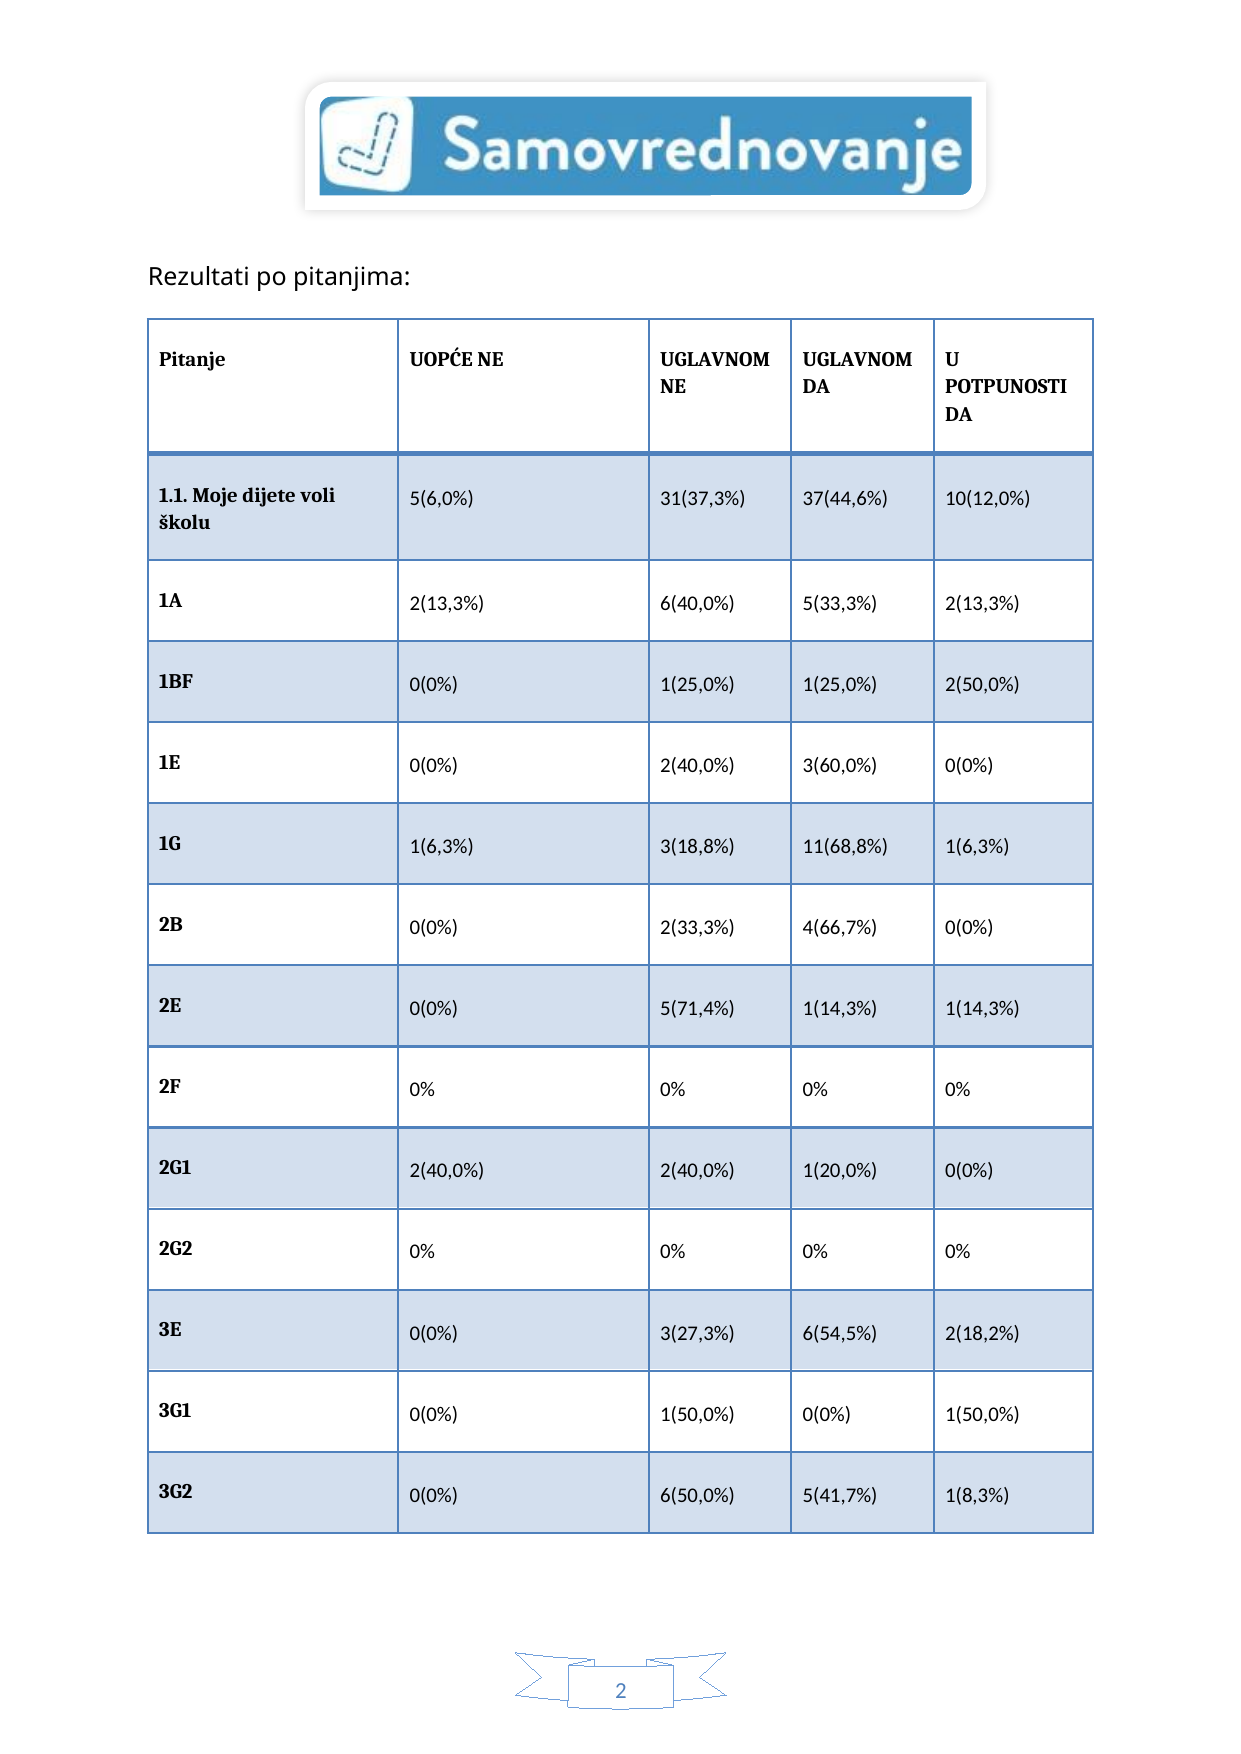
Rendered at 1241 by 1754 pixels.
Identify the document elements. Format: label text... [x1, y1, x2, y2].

table_cell 0(0%) [399, 1291, 648, 1369]
table_cell 31(37,3%) [650, 456, 790, 559]
table_cell 5(71,4%) [650, 966, 790, 1045]
table_cell 4(66,7%) [792, 885, 933, 964]
text Rezultati po pitanjima: [148, 258, 1093, 292]
table_cell 0% [650, 1210, 790, 1288]
table_cell 1(6,3%) [935, 804, 1092, 883]
table_header UOPĆE NE [399, 320, 648, 451]
table_cell 2E [149, 966, 397, 1045]
table_cell 0(0%) [399, 1453, 648, 1532]
table_cell 0% [792, 1210, 933, 1288]
table_cell 3G2 [149, 1453, 397, 1532]
table_cell 0% [935, 1048, 1092, 1126]
table_cell 0(0%) [399, 966, 648, 1045]
table_cell 1(14,3%) [792, 966, 933, 1045]
table_cell 2(33,3%) [650, 885, 790, 964]
table_cell 0% [399, 1048, 648, 1126]
table_cell 5(41,7%) [792, 1453, 933, 1532]
table_cell 2(50,0%) [935, 642, 1092, 721]
table_cell 0(0%) [399, 723, 648, 802]
table_cell 1G [149, 804, 397, 883]
table_cell 2(40,0%) [650, 723, 790, 802]
table_cell 1E [149, 723, 397, 802]
table_cell 2(18,2%) [935, 1291, 1092, 1369]
table_header Pitanje [149, 320, 397, 451]
table_cell 1(14,3%) [935, 966, 1092, 1045]
table_cell 2(40,0%) [399, 1129, 648, 1207]
table_cell 3G1 [149, 1372, 397, 1451]
table_cell 2(40,0%) [650, 1129, 790, 1207]
table_cell 1(20,0%) [792, 1129, 933, 1207]
table_cell 1.1. Moje dijete voli školu [149, 456, 397, 559]
table_cell 0(0%) [399, 1372, 648, 1451]
table_header UGLAVNOM NE [650, 320, 790, 451]
table_cell 6(50,0%) [650, 1453, 790, 1532]
table_cell 0(0%) [935, 1129, 1092, 1207]
table_cell 1(50,0%) [935, 1372, 1092, 1451]
table_cell 37(44,6%) [792, 456, 933, 559]
table_cell 2G2 [149, 1210, 397, 1288]
table_cell 5(33,3%) [792, 561, 933, 640]
table_cell 0% [792, 1048, 933, 1126]
picture [320, 97, 971, 195]
table_cell 0% [650, 1048, 790, 1126]
table_cell 2(13,3%) [935, 561, 1092, 640]
table_cell 3(18,8%) [650, 804, 790, 883]
table_cell 1(25,0%) [650, 642, 790, 721]
table_cell 2B [149, 885, 397, 964]
table_cell 1(25,0%) [792, 642, 933, 721]
table_cell 10(12,0%) [935, 456, 1092, 559]
table_cell 2G1 [149, 1129, 397, 1207]
table_cell 6(40,0%) [650, 561, 790, 640]
table_cell 3(60,0%) [792, 723, 933, 802]
table_cell 6(54,5%) [792, 1291, 933, 1369]
table_cell 0(0%) [399, 642, 648, 721]
table_cell 0% [399, 1210, 648, 1288]
table_cell 0(0%) [399, 885, 648, 964]
table_cell 1(8,3%) [935, 1453, 1092, 1532]
table_cell 0(0%) [935, 723, 1092, 802]
table_cell 3E [149, 1291, 397, 1369]
table_cell 5(6,0%) [399, 456, 648, 559]
table_cell 1(50,0%) [650, 1372, 790, 1451]
table_cell 1(6,3%) [399, 804, 648, 883]
table_header UGLAVNOM DA [792, 320, 933, 451]
table_cell 0% [935, 1210, 1092, 1288]
table_cell 0(0%) [935, 885, 1092, 964]
table_header U POTPUNOSTI DA [935, 320, 1092, 451]
table_cell 1BF [149, 642, 397, 721]
table_cell 2F [149, 1048, 397, 1126]
table_cell 3(27,3%) [650, 1291, 790, 1369]
table_cell 1A [149, 561, 397, 640]
table_cell 0(0%) [792, 1372, 933, 1451]
table_cell 2(13,3%) [399, 561, 648, 640]
table_cell 11(68,8%) [792, 804, 933, 883]
